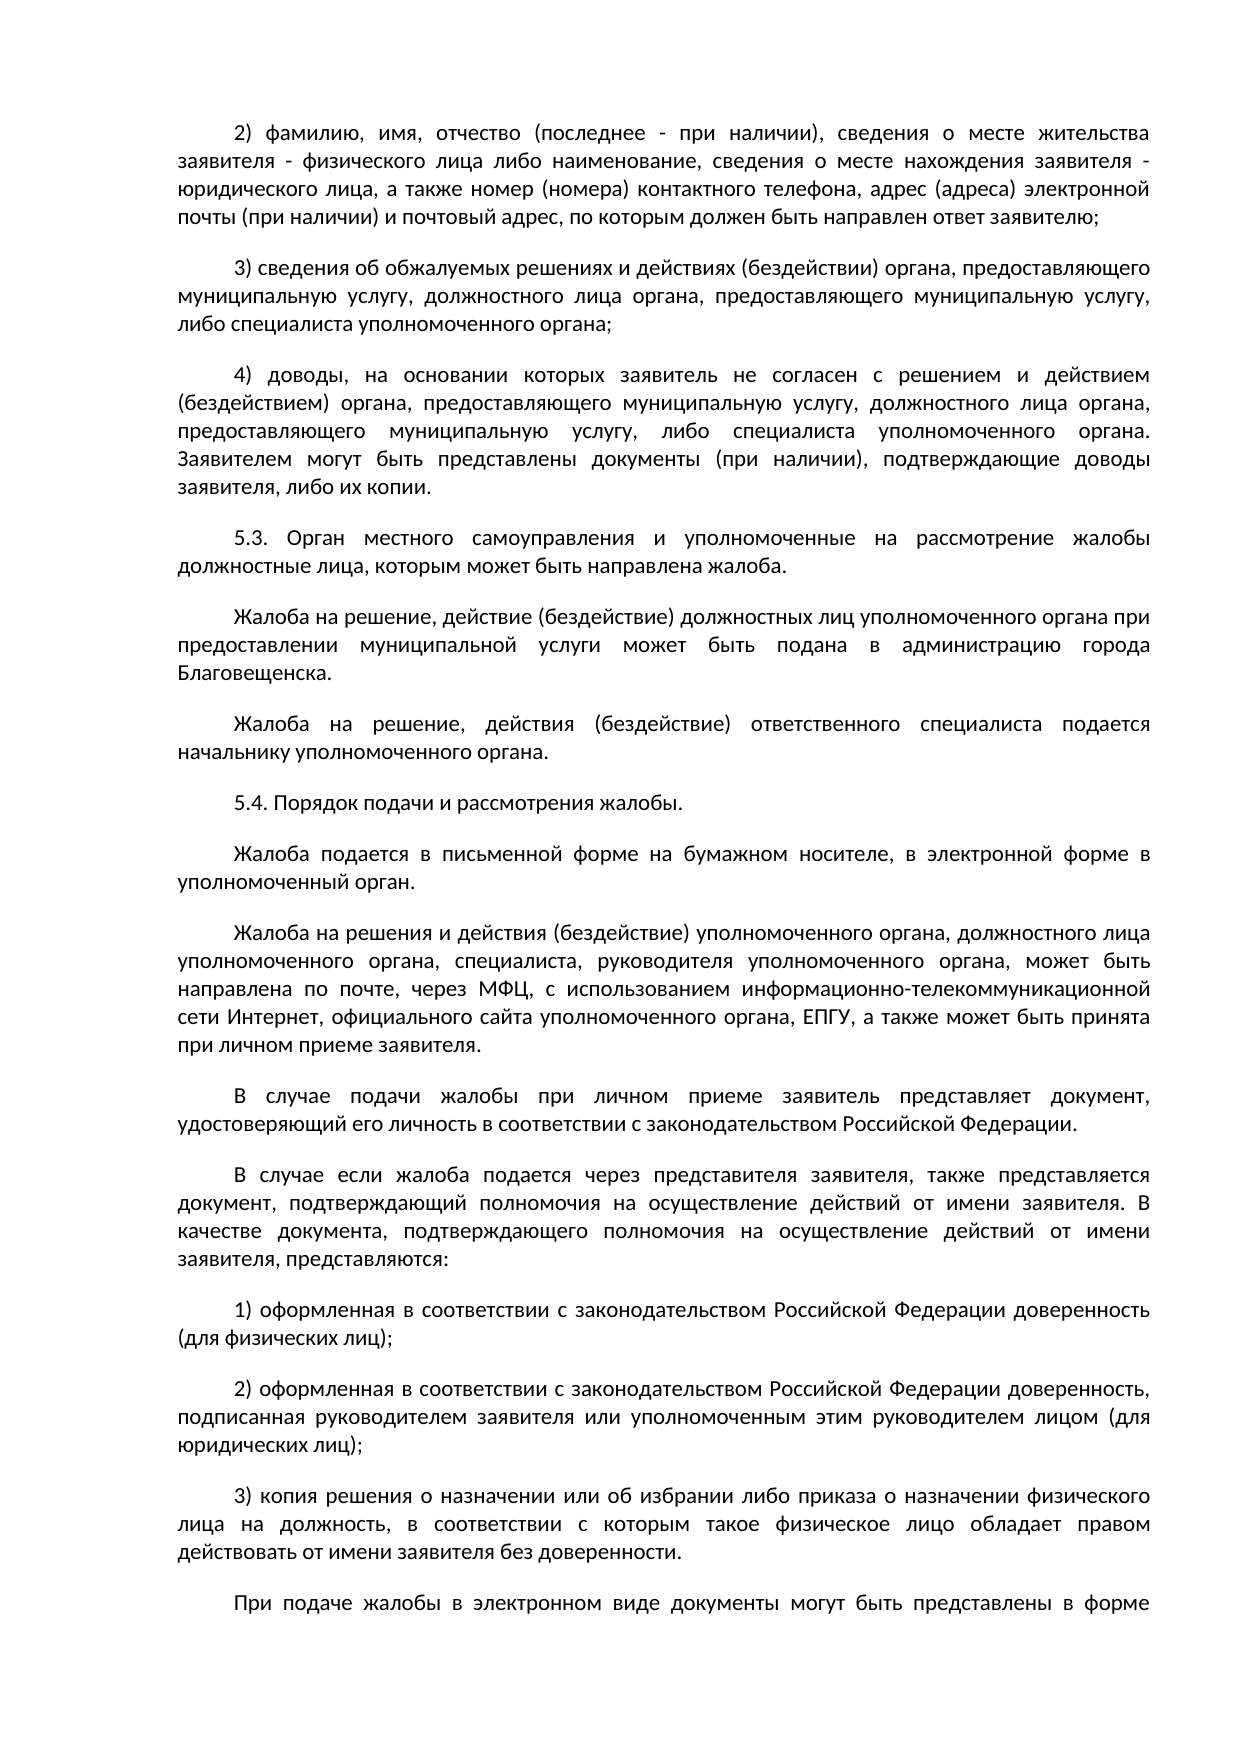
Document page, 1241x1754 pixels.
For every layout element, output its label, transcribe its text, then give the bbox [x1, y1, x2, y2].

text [177, 1588, 1152, 1616]
text В случае подачи жалобы при личном приеме заявитель представляет документ, удостоверяющий его личность в соответствии с законодательством Российской Федерации. [177, 1081, 1152, 1137]
text 3) копия решения о назначении или об избрании либо приказа о назначении физического лица на должность, в соответствии с которым такое физическое лицо обладает правом действовать от имени заявителя без доверенности. [177, 1481, 1152, 1565]
text Жалоба на решения и действия (бездействие) уполномоченного органа, должностного лица уполномоченного органа, специалиста, руководителя уполномоченного органа, может быть направлена по почте, через МФЦ, с использованием информационно-телекоммуникационной сети Интернет, официального сайта уполномоченного органа, ЕПГУ, а также может быть принята при личном приеме заявителя. [177, 918, 1152, 1058]
text 5.4. Порядок подачи и рассмотрения жалобы. [177, 788, 1152, 816]
text 1) оформленная в соответствии с законодательством Российской Федерации доверенность (для физических лиц); [177, 1295, 1152, 1351]
text 5.3. Орган местного самоуправления и уполномоченные на рассмотрение жалобы должностные лица, которым может быть направлена жалоба. [177, 523, 1152, 579]
text 4) доводы, на основании которых заявитель не согласен с решением и действием (бездействием) органа, предоставляющего муниципальную услугу, должностного лица органа, предоставляющего муниципальную услугу, либо специалиста уполномоченного органа. Заявителем могут быть представлены документы (при наличии), подтверждающие доводы заявителя, либо их копии. [177, 360, 1152, 500]
text В случае если жалоба подается через представителя заявителя, также представляется документ, подтверждающий полномочия на осуществление действий от имени заявителя. В качестве документа, подтверждающего полномочия на осуществление действий от имени заявителя, представляются: [177, 1160, 1152, 1272]
text Жалоба на решение, действие (бездействие) должностных лиц уполномоченного органа при предоставлении муниципальной услуги может быть подана в администрацию города Благовещенска. [177, 602, 1152, 686]
text 3) сведения об обжалуемых решениях и действиях (бездействии) органа, предоставляющего муниципальную услугу, должностного лица органа, предоставляющего муниципальную услугу, либо специалиста уполномоченного органа; [177, 253, 1152, 337]
text Жалоба на решение, действия (бездействие) ответственного специалиста подается начальнику уполномоченного органа. [177, 709, 1152, 765]
text 2) фамилию, имя, отчество (последнее - при наличии), сведения о месте жительства заявителя - физического лица либо наименование, сведения о месте нахождения заявителя - юридического лица, а также номер (номера) контактного телефона, адрес (адреса) электронной почты (при наличии) и почтовый адрес, по которым должен быть направлен ответ заявителю; [177, 118, 1152, 230]
text Жалоба подается в письменной форме на бумажном носителе, в электронной форме в уполномоченный орган. [177, 839, 1152, 895]
text 2) оформленная в соответствии с законодательством Российской Федерации доверенность, подписанная руководителем заявителя или уполномоченным этим руководителем лицом (для юридических лиц); [177, 1374, 1152, 1458]
